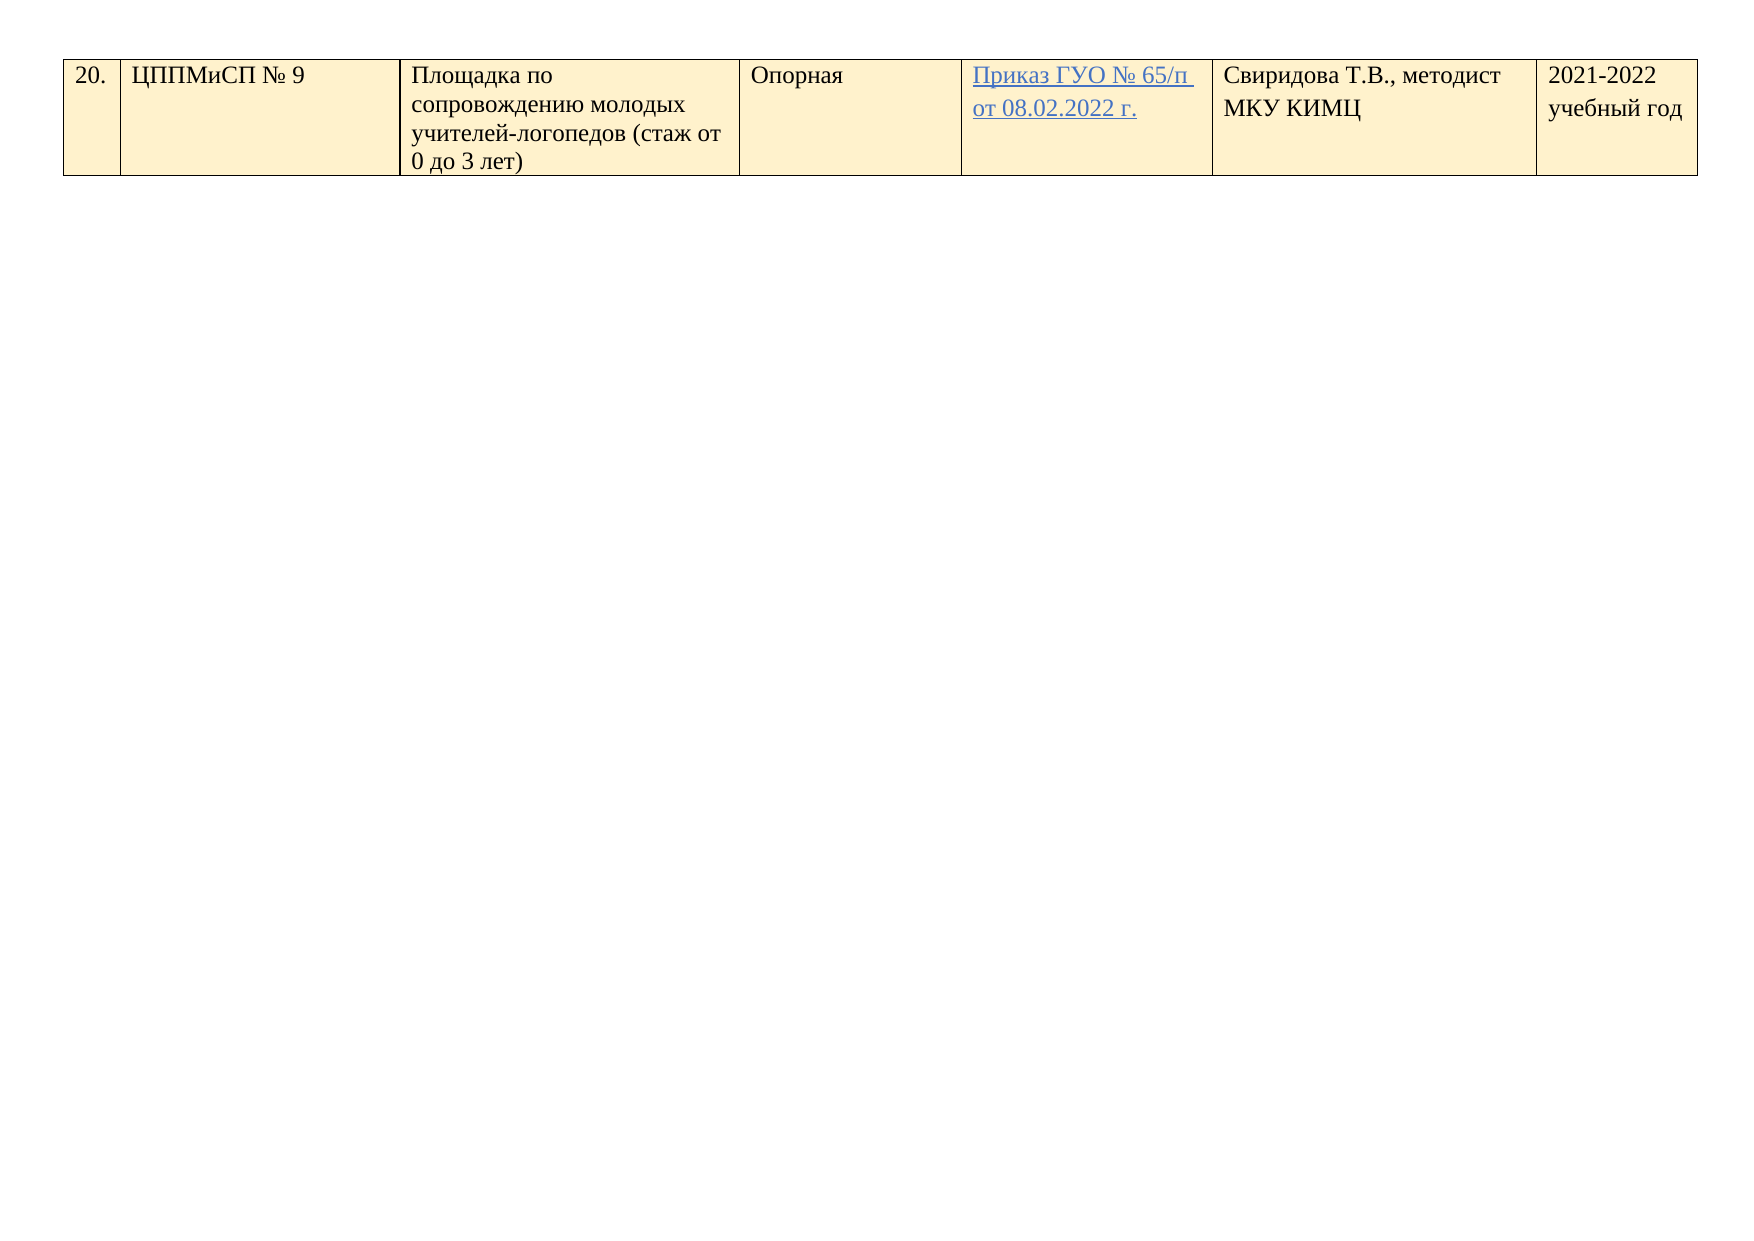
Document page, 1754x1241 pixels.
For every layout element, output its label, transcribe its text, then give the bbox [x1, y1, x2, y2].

table_cell [64, 60, 120, 175]
table_cell ЦППМиСП № 9 [121, 60, 399, 175]
table_cell Приказ ГУО № 65/п от 08.02.2022 г. [962, 60, 1212, 175]
table_cell Опорная [740, 60, 961, 175]
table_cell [1537, 60, 1697, 175]
table_cell Свиридова Т.В., методист МКУ КИМЦ [1213, 60, 1536, 175]
table_cell Площадка по сопровождению молодых учителей-логопедов (стаж от 0 до 3 лет) [401, 60, 739, 175]
